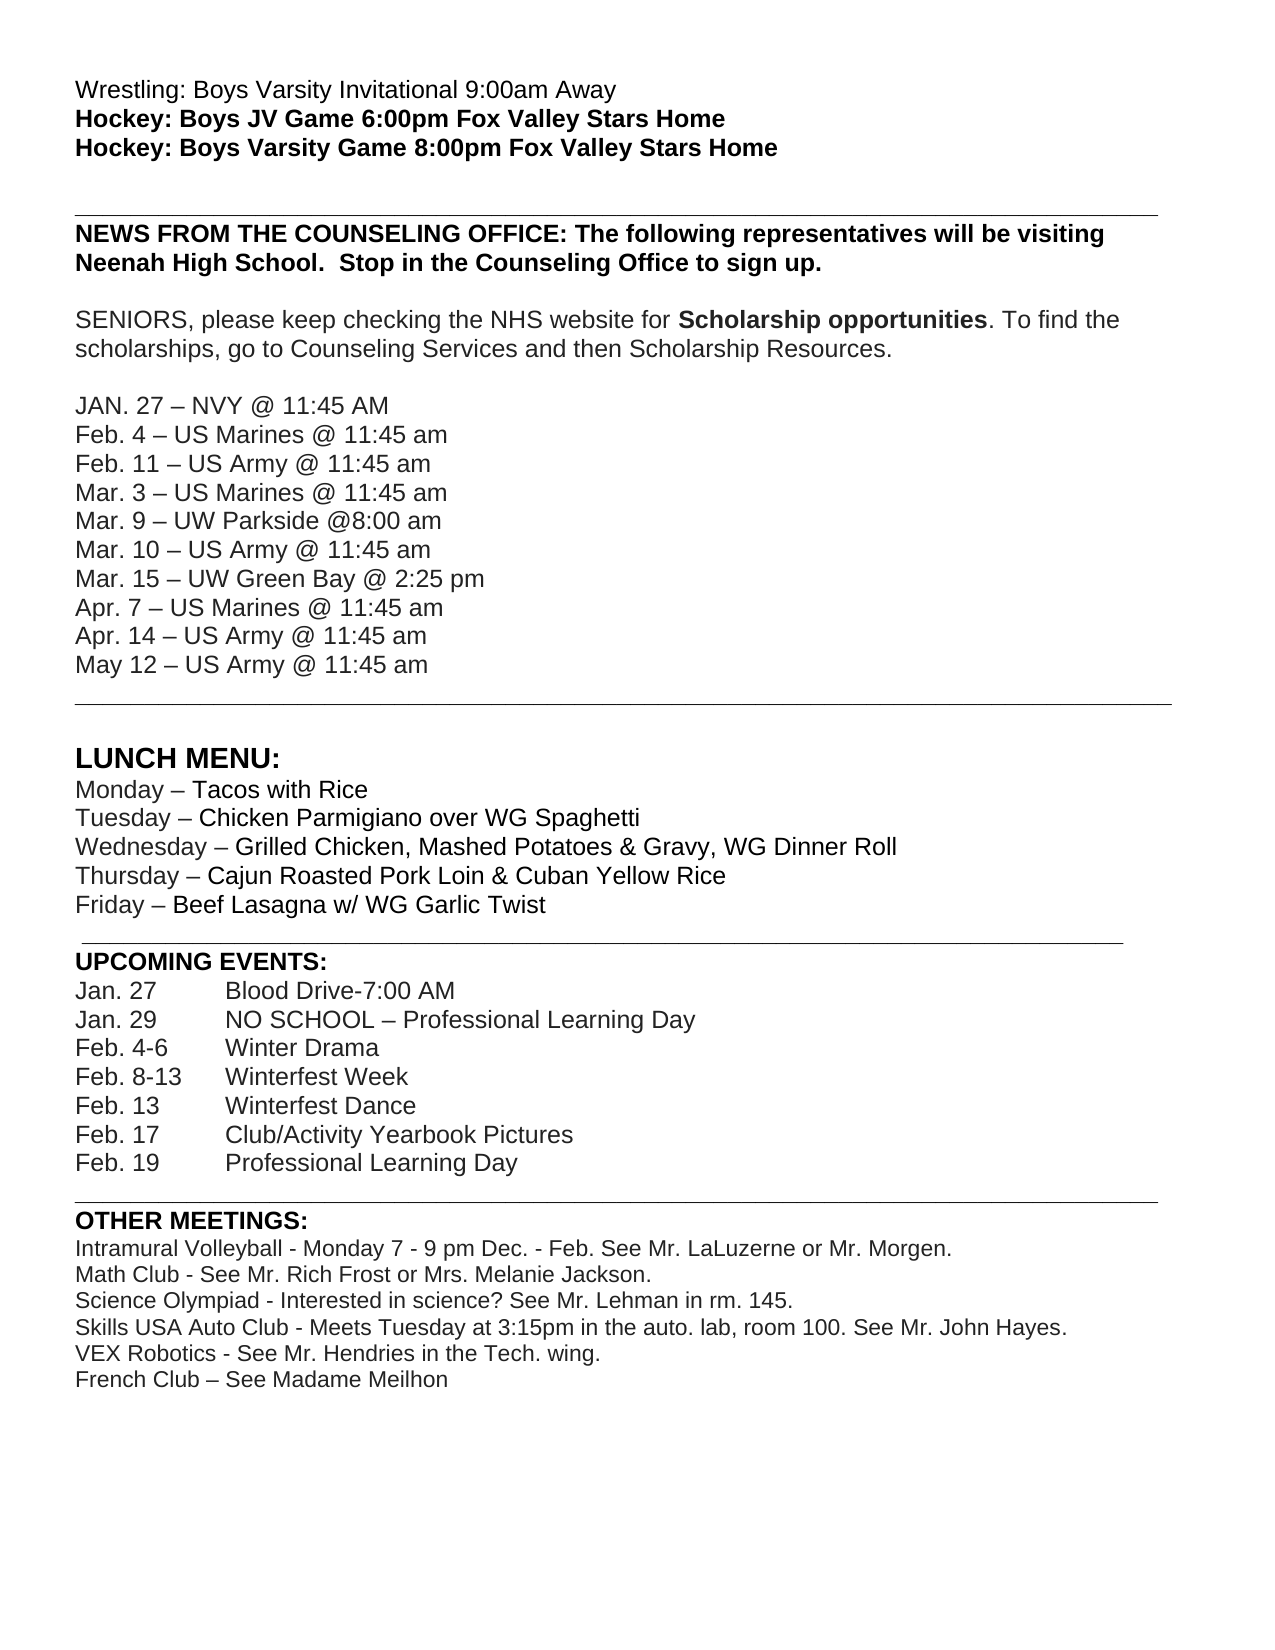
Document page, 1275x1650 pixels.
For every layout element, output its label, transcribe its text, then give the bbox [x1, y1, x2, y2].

text _______________________________________________________________________________ [75, 679, 1200, 707]
text Monday – Tacos with Rice [75, 774, 1200, 803]
text Feb. 13 Winterfest Dance [75, 1091, 1200, 1119]
text Jan. 27 Blood Drive-7:00 AM [75, 976, 1200, 1004]
text ______________________________________________________________________________ [75, 190, 1200, 219]
text Apr. 14 – US Army @ 11:45 am [75, 621, 1200, 650]
text Mar. 9 – UW Parkside @8:00 am [75, 506, 1200, 535]
text Jan. 29 NO SCHOOL – Professional Learning Day [75, 1004, 1200, 1033]
text French Club – See Madame Meilhon [75, 1366, 1200, 1393]
text Friday – Beef Lasagna w/ WG Garlic Twist [75, 889, 1200, 918]
text JAN. 27 – NVY @ 11:45 AM [75, 391, 1200, 420]
text Mar. 3 – US Marines @ 11:45 am [75, 477, 1200, 506]
text Feb. 8-13 Winterfest Week [75, 1062, 1200, 1091]
text Hockey: Boys JV Game 6:00pm Fox Valley Stars Home [75, 104, 1200, 132]
text Feb. 19 Professional Learning Day [75, 1148, 1200, 1177]
text Thursday – Cajun Roasted Pork Loin & Cuban Yellow Rice [75, 861, 1200, 889]
text Tuesday – Chicken Parmigiano over WG Spaghetti [75, 803, 1200, 832]
text ___________________________________________________________________________ [75, 918, 1200, 947]
text Mar. 10 – US Army @ 11:45 am [75, 535, 1200, 564]
text ______________________________________________________________________________ [75, 1177, 1200, 1206]
text Hockey: Boys Varsity Game 8:00pm Fox Valley Stars Home [75, 132, 1200, 161]
text May 12 – US Army @ 11:45 am [75, 650, 1200, 679]
text Feb. 4 – US Marines @ 11:45 am [75, 420, 1200, 449]
text Skills USA Auto Club - Meets Tuesday at 3:15pm in the auto. lab, room 100. See Mr. John Hayes. [75, 1314, 1200, 1340]
text Feb. 17 Club/Activity Yearbook Pictures [75, 1119, 1200, 1148]
text Feb. 11 – US Army @ 11:45 am [75, 449, 1200, 477]
text NEWS FROM THE COUNSELING OFFICE: The following representatives will be visiting Neenah High School. Stop in the Counseling Office to sign up. [75, 219, 1200, 276]
text LUNCH MENU: [75, 741, 1200, 774]
text Wednesday – Grilled Chicken, Mashed Potatoes & Gravy, WG Dinner Roll [75, 832, 1200, 861]
text UPCOMING EVENTS: [75, 947, 1200, 976]
text Feb. 4-6 Winter Drama [75, 1033, 1200, 1062]
text Math Club - See Mr. Rich Frost or Mrs. Melanie Jackson. [75, 1261, 1200, 1287]
text SENIORS, please keep checking the NHS website for Scholarship opportunities. To find the scholarships, go to Counseling Services and then Scholarship Resources. [894, 305, 1200, 362]
text Apr. 7 – US Marines @ 11:45 am [75, 592, 1200, 621]
text OTHER MEETINGS: [75, 1206, 1200, 1234]
text Intramural Volleyball - Monday 7 - 9 pm Dec. - Feb. See Mr. LaLuzerne or Mr. Morgen. [75, 1234, 1200, 1261]
text Science Olympiad - Interested in science? See Mr. Lehman in rm. 145. [75, 1287, 1200, 1314]
text Wrestling: Boys Varsity Invitational 9:00am Away [75, 75, 1200, 104]
text Mar. 15 – UW Green Bay @ 2:25 pm [75, 564, 1200, 592]
text VEX Robotics - See Mr. Hendries in the Tech. wing. [75, 1340, 1200, 1366]
